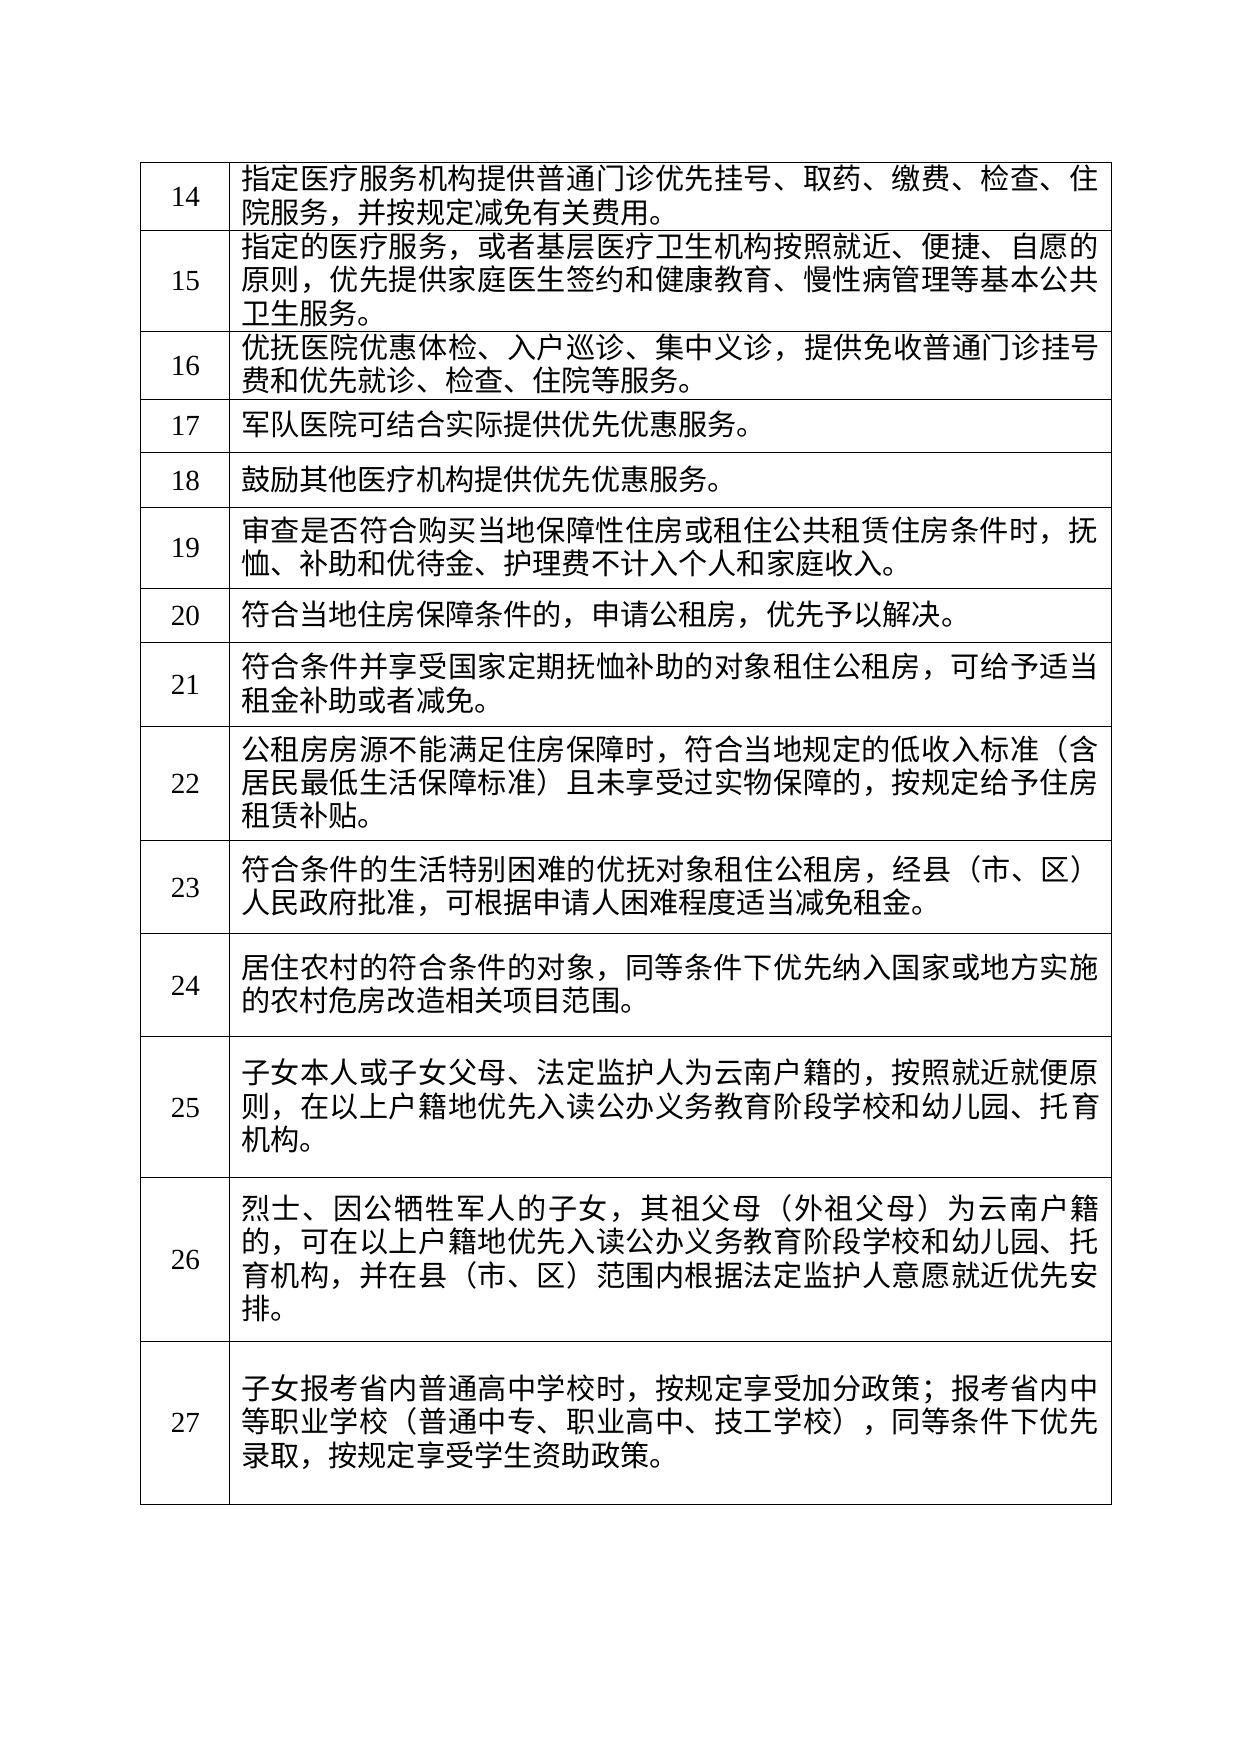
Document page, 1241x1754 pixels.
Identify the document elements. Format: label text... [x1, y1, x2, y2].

table_cell 审查是否符合购买当地保障性住房或租住公共租赁住房条件时，抚恤、补助和优待金、护理费不计入个人和家庭收入。 [230, 508, 1111, 587]
table_cell 18 [141, 453, 229, 507]
table_cell 27 [141, 1342, 229, 1504]
table_cell 符合条件并享受国家定期抚恤补助的对象租住公租房，可给予适当租金补助或者减免。 [230, 643, 1111, 726]
table_cell 19 [141, 508, 229, 587]
table_cell 26 [141, 1178, 229, 1341]
table_cell 子女本人或子女父母、法定监护人为云南户籍的，按照就近就便原则，在以上户籍地优先入读公办义务教育阶段学校和幼儿园、托育机构。 [230, 1037, 1111, 1177]
table_cell 24 [141, 934, 229, 1036]
table_cell 优抚医院优惠体检、入户巡诊、集中义诊，提供免收普通门诊挂号费和优先就诊、检查、住院等服务。 [230, 332, 1111, 398]
table_cell 符合条件的生活特别困难的优抚对象租住公租房，经县（市、区）人民政府批准，可根据申请人困难程度适当减免租金。 [230, 841, 1111, 933]
table_cell 17 [141, 400, 229, 452]
table_cell 20 [141, 589, 229, 642]
table_cell 25 [141, 1037, 229, 1177]
table_cell 23 [141, 841, 229, 933]
table_cell 军队医院可结合实际提供优先优惠服务。 [230, 400, 1111, 452]
table_cell 21 [141, 643, 229, 726]
table_cell 指定的医疗服务，或者基层医疗卫生机构按照就近、便捷、自愿的原则，优先提供家庭医生签约和健康教育、慢性病管理等基本公共卫生服务。 [230, 231, 1111, 331]
table_cell 指定医疗服务机构提供普通门诊优先挂号、取药、缴费、检查、住院服务，并按规定减免有关费用。 [230, 163, 1111, 230]
table_cell 居住农村的符合条件的对象，同等条件下优先纳入国家或地方实施的农村危房改造相关项目范围。 [230, 934, 1111, 1036]
table_cell 16 [141, 332, 229, 398]
table_cell 公租房房源不能满足住房保障时，符合当地规定的低收入标准（含居民最低生活保障标准）且未享受过实物保障的，按规定给予住房租赁补贴。 [230, 727, 1111, 840]
table_cell 烈士、因公牺牲军人的子女，其祖父母（外祖父母）为云南户籍的，可在以上户籍地优先入读公办义务教育阶段学校和幼儿园、托育机构，并在县（市、区）范围内根据法定监护人意愿就近优先安排。 [230, 1178, 1111, 1341]
table_cell 子女报考省内普通高中学校时，按规定享受加分政策；报考省内中等职业学校（普通中专、职业高中、技工学校），同等条件下优先录取，按规定享受学生资助政策。 [230, 1342, 1111, 1504]
table_cell 15 [141, 231, 229, 331]
table_cell 符合当地住房保障条件的，申请公租房，优先予以解决。 [230, 589, 1111, 642]
table_cell 鼓励其他医疗机构提供优先优惠服务。 [230, 453, 1111, 507]
table_cell 22 [141, 727, 229, 840]
table_cell 14 [141, 163, 229, 230]
